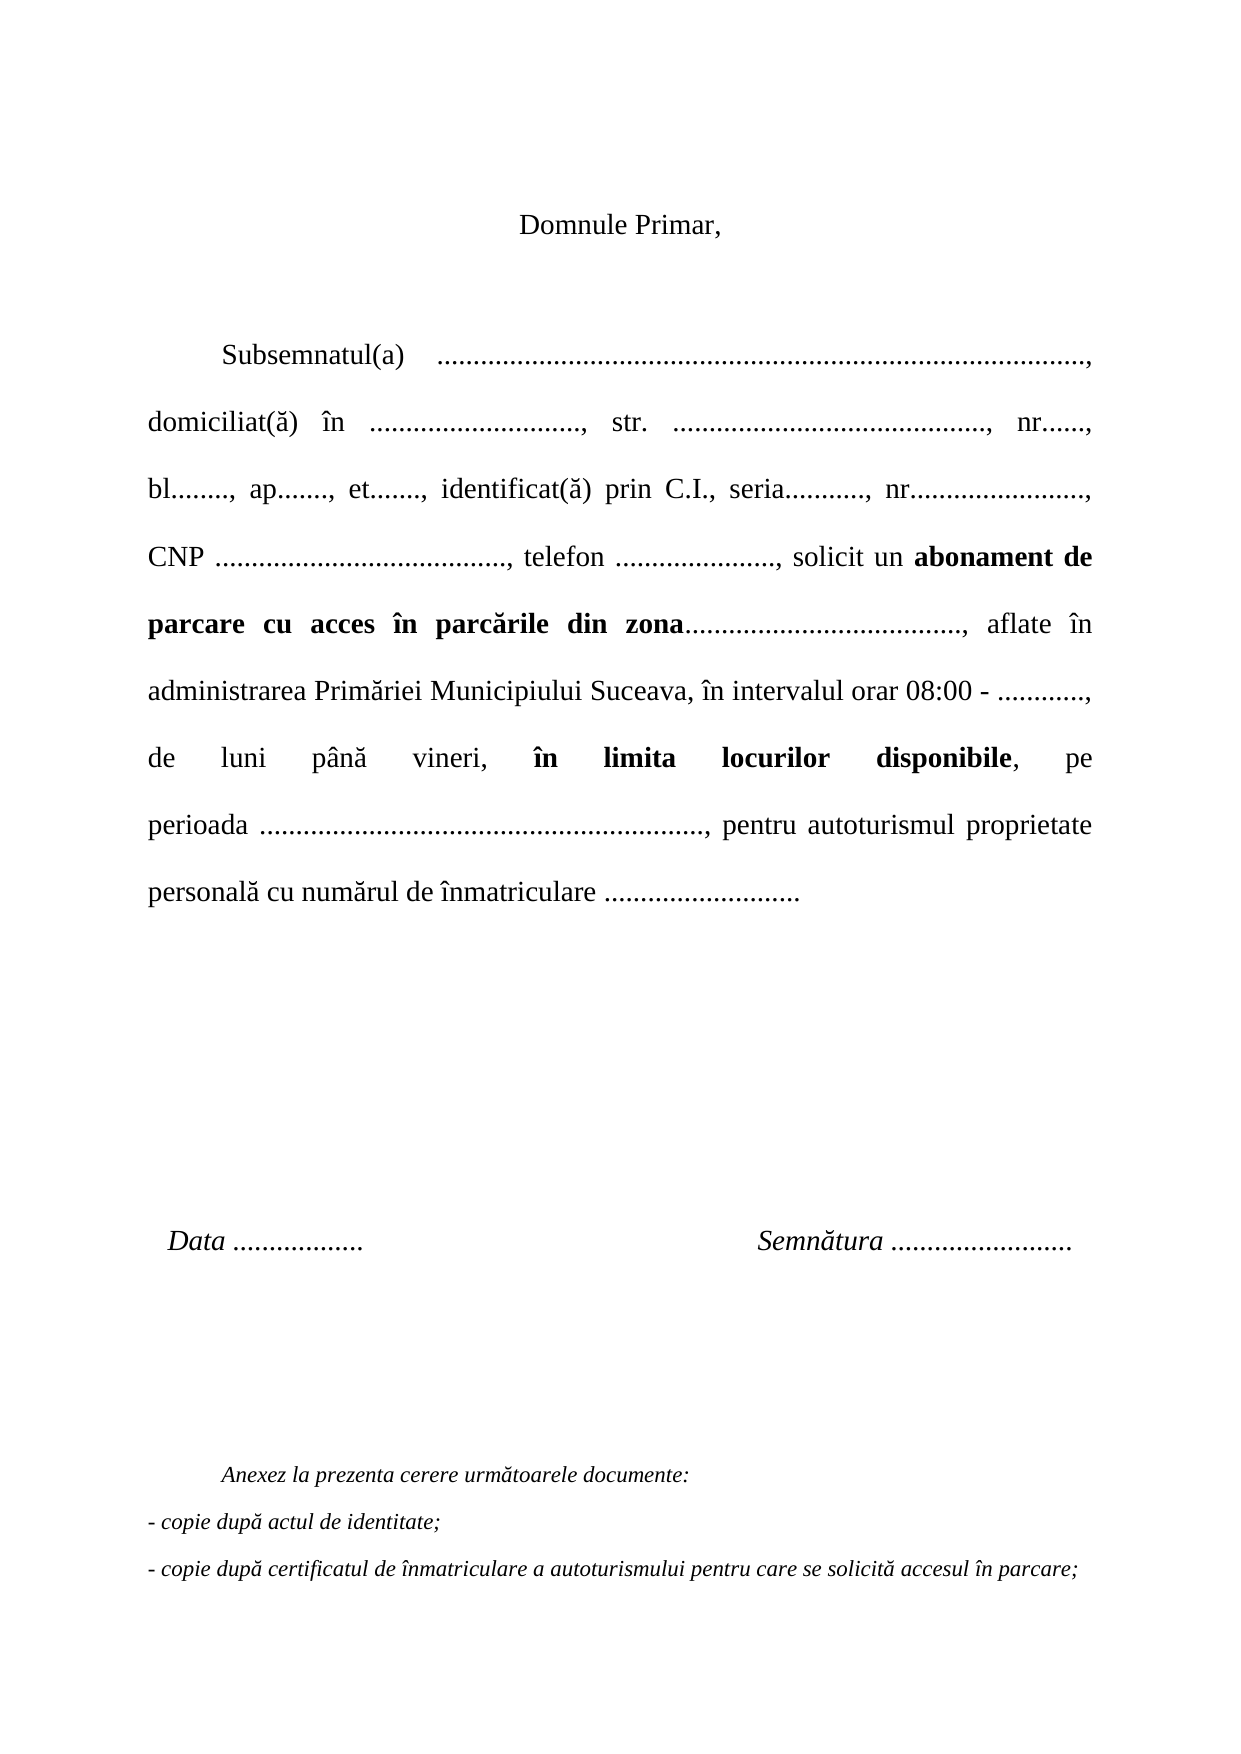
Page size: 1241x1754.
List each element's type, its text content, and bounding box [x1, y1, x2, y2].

text Anexez la prezenta cerere următoarele documente: [148, 1461, 1093, 1487]
text Subsemnatul(a) ........................................................................................., domiciliat(ă) în ............................., str. ..........................................., nr......, bl........, ap......., et......., identificat(ă) prin C.I., seria..........., nr........................, CNP ........................................, telefon ......................, solicit un abonament de parcare cu acces în parcările din zona......................................, aflate în administrarea Primăriei Municipiului Suceava, în intervalul orar 08:00 - ............, de luni până vineri, în limita locurilor disponibile, pe perioada ............................................................., pentru autoturismul proprietate personală cu numărul de înmatriculare ........................... [148, 337, 1093, 908]
text - copie după actul de identitate; [148, 1508, 1093, 1534]
text - copie după certificatul de înmatriculare a autoturismului pentru care se solicită accesul în parcare; [148, 1555, 1093, 1581]
text Domnule Primar, [148, 207, 1093, 241]
text Data .................. Semnătura ......................... [148, 1223, 1093, 1257]
